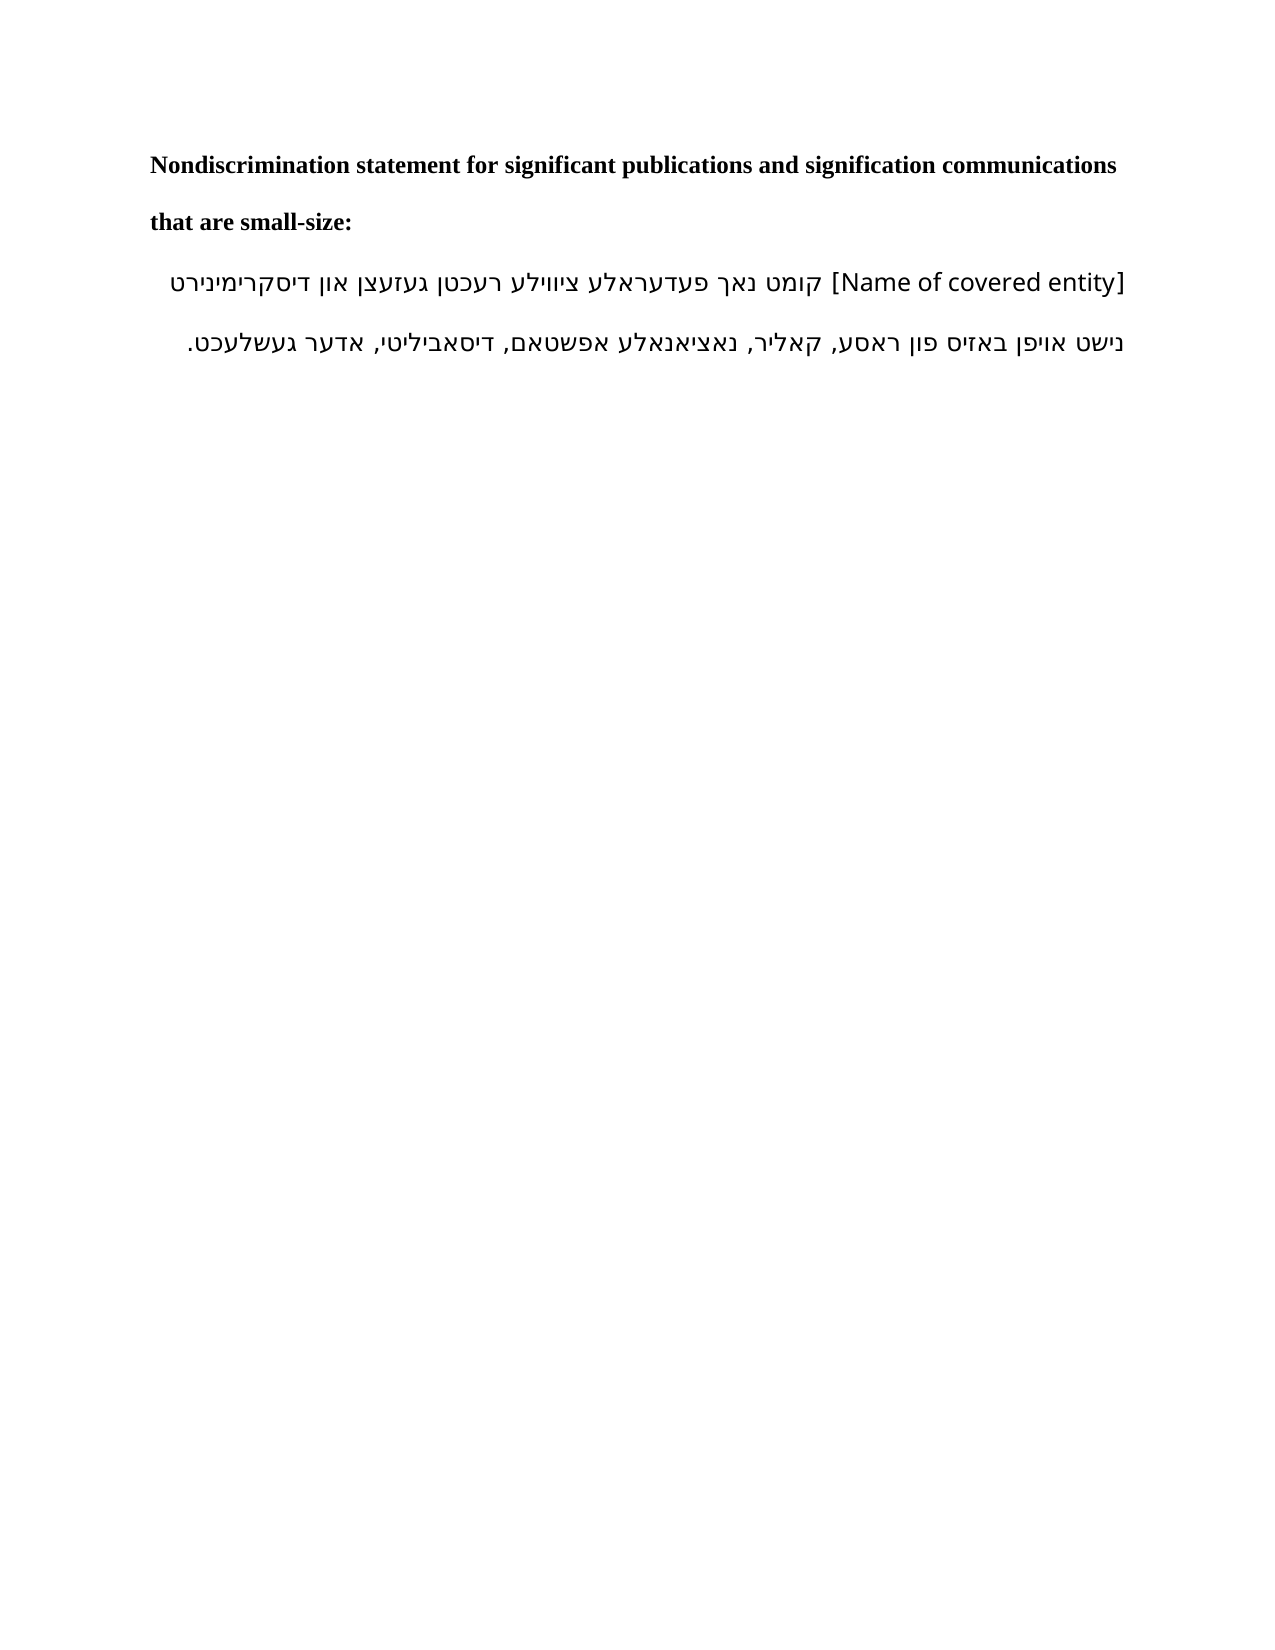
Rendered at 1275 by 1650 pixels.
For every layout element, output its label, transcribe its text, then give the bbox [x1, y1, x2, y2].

text [Name of covered entity] קומט נאך פעדעראלע ציווילע רעכטן געזעצן און דיסקרימינירט נישט אויפן באזיס פון ראסע, קאליר, נאציאנאלע אפשטאם, דיסאביליטי, אדער געשלעכט. [150, 265, 1125, 357]
text Nondiscrimination statement for significant publications and signification communications that are small-size: [150, 150, 1125, 236]
